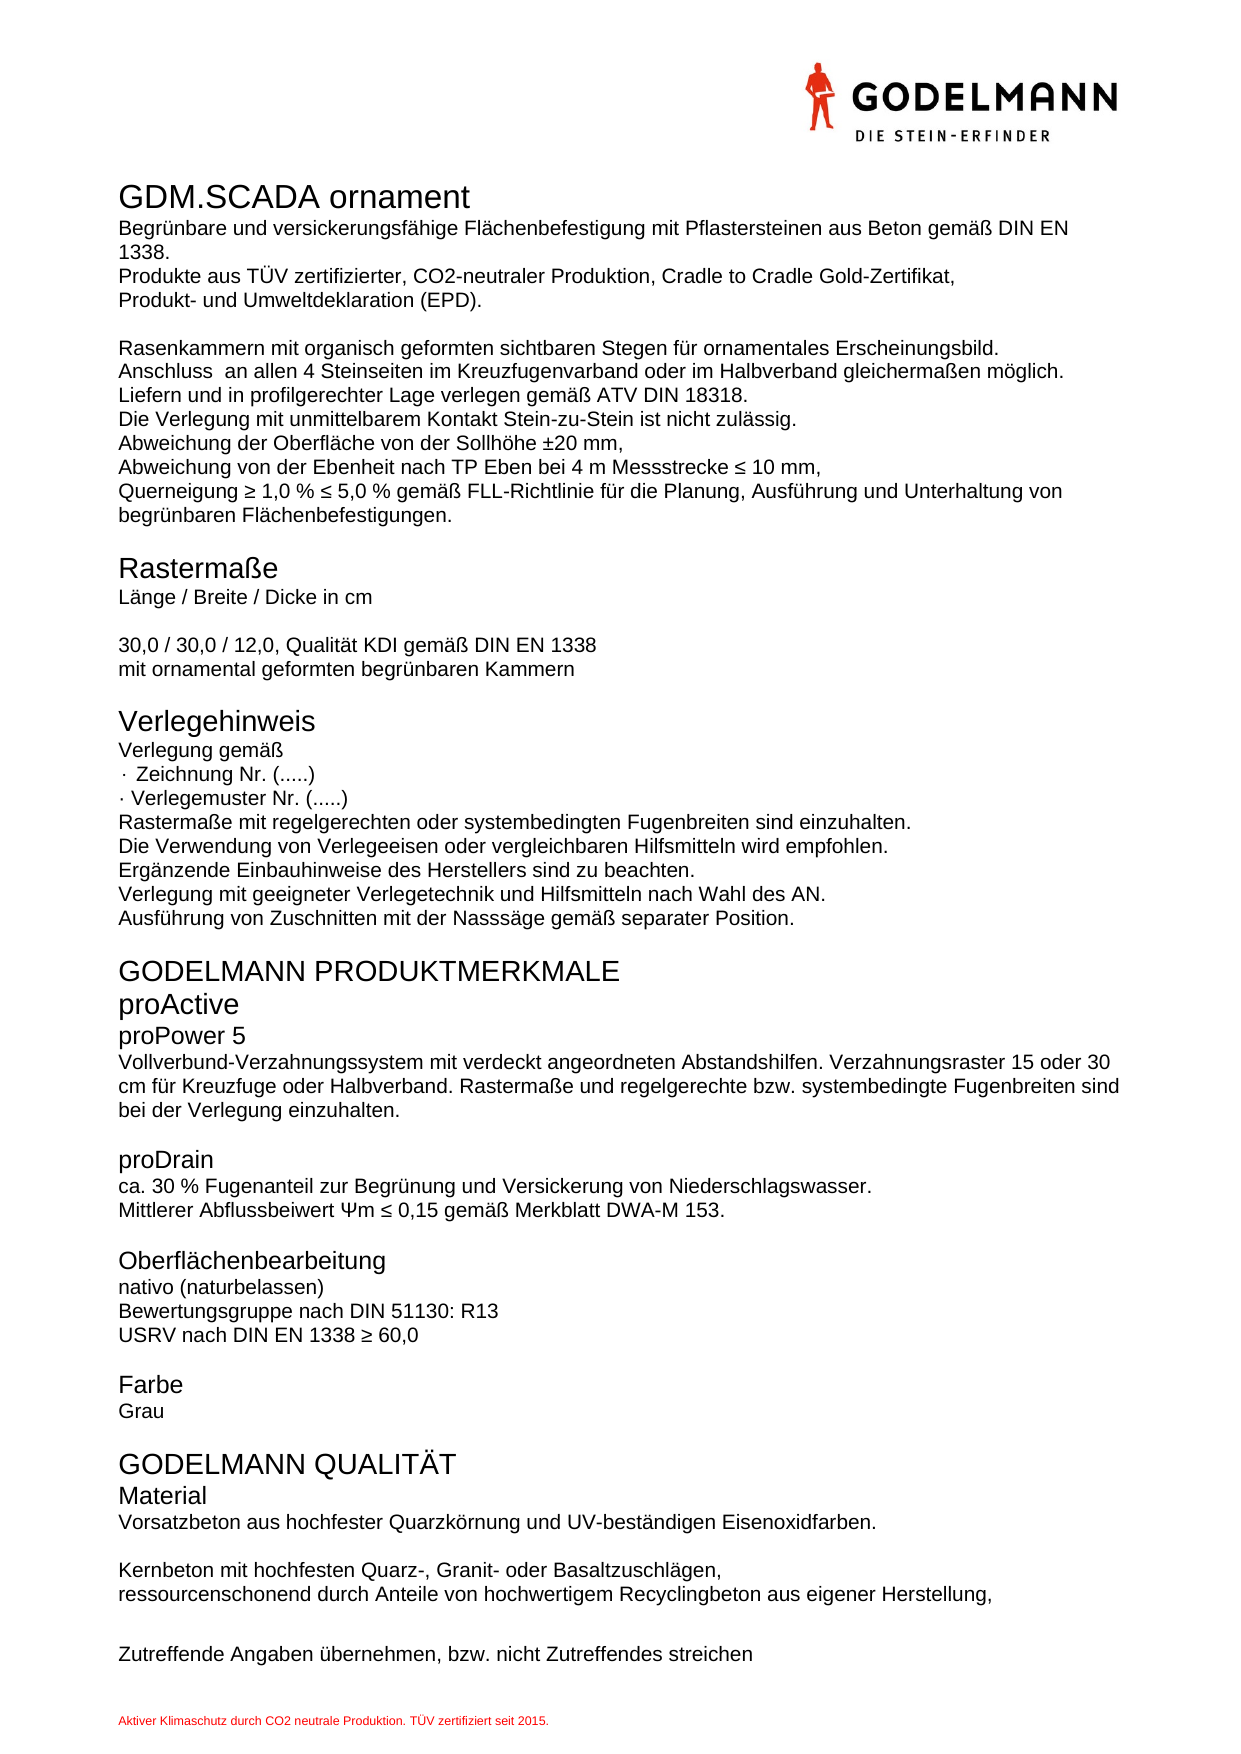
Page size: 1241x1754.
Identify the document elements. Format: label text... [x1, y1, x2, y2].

subtitle GODELMANN QUALITÄT [118, 1447, 1123, 1481]
text Rastermaße mit regelgerechten oder systembedingten Fugenbreiten sind einzuhalten. [118, 810, 1123, 834]
text Die Verlegung mit unmittelbarem Kontakt Stein-zu-Stein ist nicht zulässig. [118, 407, 1123, 431]
text Abweichung der Oberfläche von der Sollhöhe ±20 mm, [118, 431, 1123, 455]
picture [800, 59, 1124, 148]
text Mittlerer Abflussbeiwert Ψm ≤ 0,15 gemäß Merkblatt DWA-M 153. [118, 1198, 1123, 1222]
text Länge / Breite / Dicke in cm [118, 584, 1123, 608]
text Ergänzende Einbauhinweise des Herstellers sind zu beachten. [118, 858, 1123, 882]
text Verlegung gemäß [118, 738, 1123, 762]
text Liefern und in profilgerechter Lage verlegen gemäß ATV DIN 18318. [118, 383, 1123, 407]
subtitle Verlegehinweis [118, 704, 1123, 738]
text Produkte aus TÜV zertifizierter, CO2-neutraler Produktion, Cradle to Cradle Gold-Zertifikat, [118, 263, 1123, 287]
text Zeichnung Nr. (.....) [118, 762, 1123, 786]
text mit ornamental geformten begrünbaren Kammern [118, 656, 1123, 680]
text Die Verwendung von Verlegeeisen oder vergleichbaren Hilfsmitteln wird empfohlen. [118, 834, 1123, 858]
text Produkt- und Umweltdeklaration (EPD). [118, 287, 1123, 311]
subtitle proPower 5 [118, 1021, 1123, 1049]
subtitle proDrain [118, 1145, 1123, 1174]
text Grau [118, 1399, 1123, 1423]
text Vorsatzbeton aus hochfester Quarzkörnung und UV-beständigen Eisenoxidfarben. [118, 1509, 1123, 1533]
text Kernbeton mit hochfesten Quarz-, Granit- oder Basaltzuschlägen, [118, 1557, 1123, 1581]
text 30,0 / 30,0 / 12,0, Qualität KDI gemäß DIN EN 1338 [118, 632, 1123, 656]
subtitle GDM.SCADA ornament [118, 177, 1123, 216]
text Abweichung von der Ebenheit nach TP Eben bei 4 m Messstrecke ≤ 10 mm, [118, 455, 1123, 479]
subtitle Material [118, 1481, 1123, 1509]
text Verlegung mit geeigneter Verlegetechnik und Hilfsmitteln nach Wahl des AN. Ausführung von Zuschnitten mit der Nasssäge gemäß separater Position. [118, 882, 1123, 930]
subtitle proActive [118, 987, 1123, 1021]
subtitle Oberflächenbearbeitung [118, 1246, 1123, 1275]
subtitle Rastermaße [118, 551, 1123, 584]
text ressourcenschonend durch Anteile von hochwertigem Recyclingbeton aus eigener Herstellung, [118, 1581, 1123, 1605]
text Vollverbund-Verzahnungssystem mit verdeckt angeordneten Abstandshilfen. Verzahnungsraster 15 oder 30 cm für Kreuzfuge oder Halbverband. Rastermaße und regelgerechte bzw. systembedingte Fugenbreiten sind bei der Verlegung einzuhalten. [118, 1049, 1123, 1121]
text · Verlegemuster Nr. (.....) [118, 786, 1123, 810]
text nativo (naturbelassen) [118, 1275, 1123, 1299]
text Querneigung ≥ 1,0 % ≤ 5,0 % gemäß FLL-Richtlinie für die Planung, Ausführung und Unterhaltung von begrünbaren Flächenbefestigungen. [118, 479, 1123, 527]
subtitle Farbe [118, 1371, 1123, 1399]
subtitle GODELMANN PRODUKTMERKMALE [118, 954, 1123, 987]
text ca. 30 % Fugenanteil zur Begrünung und Versickerung von Niederschlagswasser. [118, 1174, 1123, 1198]
text Anschluss an allen 4 Steinseiten im Kreuzfugenvarband oder im Halbverband gleichermaßen möglich. [118, 359, 1123, 383]
text USRV nach DIN EN 1338 ≥ 60,0 [118, 1323, 1123, 1347]
text Rasenkammern mit organisch geformten sichtbaren Stegen für ornamentales Erscheinungsbild. [118, 335, 1123, 359]
text Bewertungsgruppe nach DIN 51130: R13 [118, 1299, 1123, 1323]
text Begrünbare und versickerungsfähige Flächenbefestigung mit Pflastersteinen aus Beton gemäß DIN EN 1338. [118, 216, 1123, 263]
